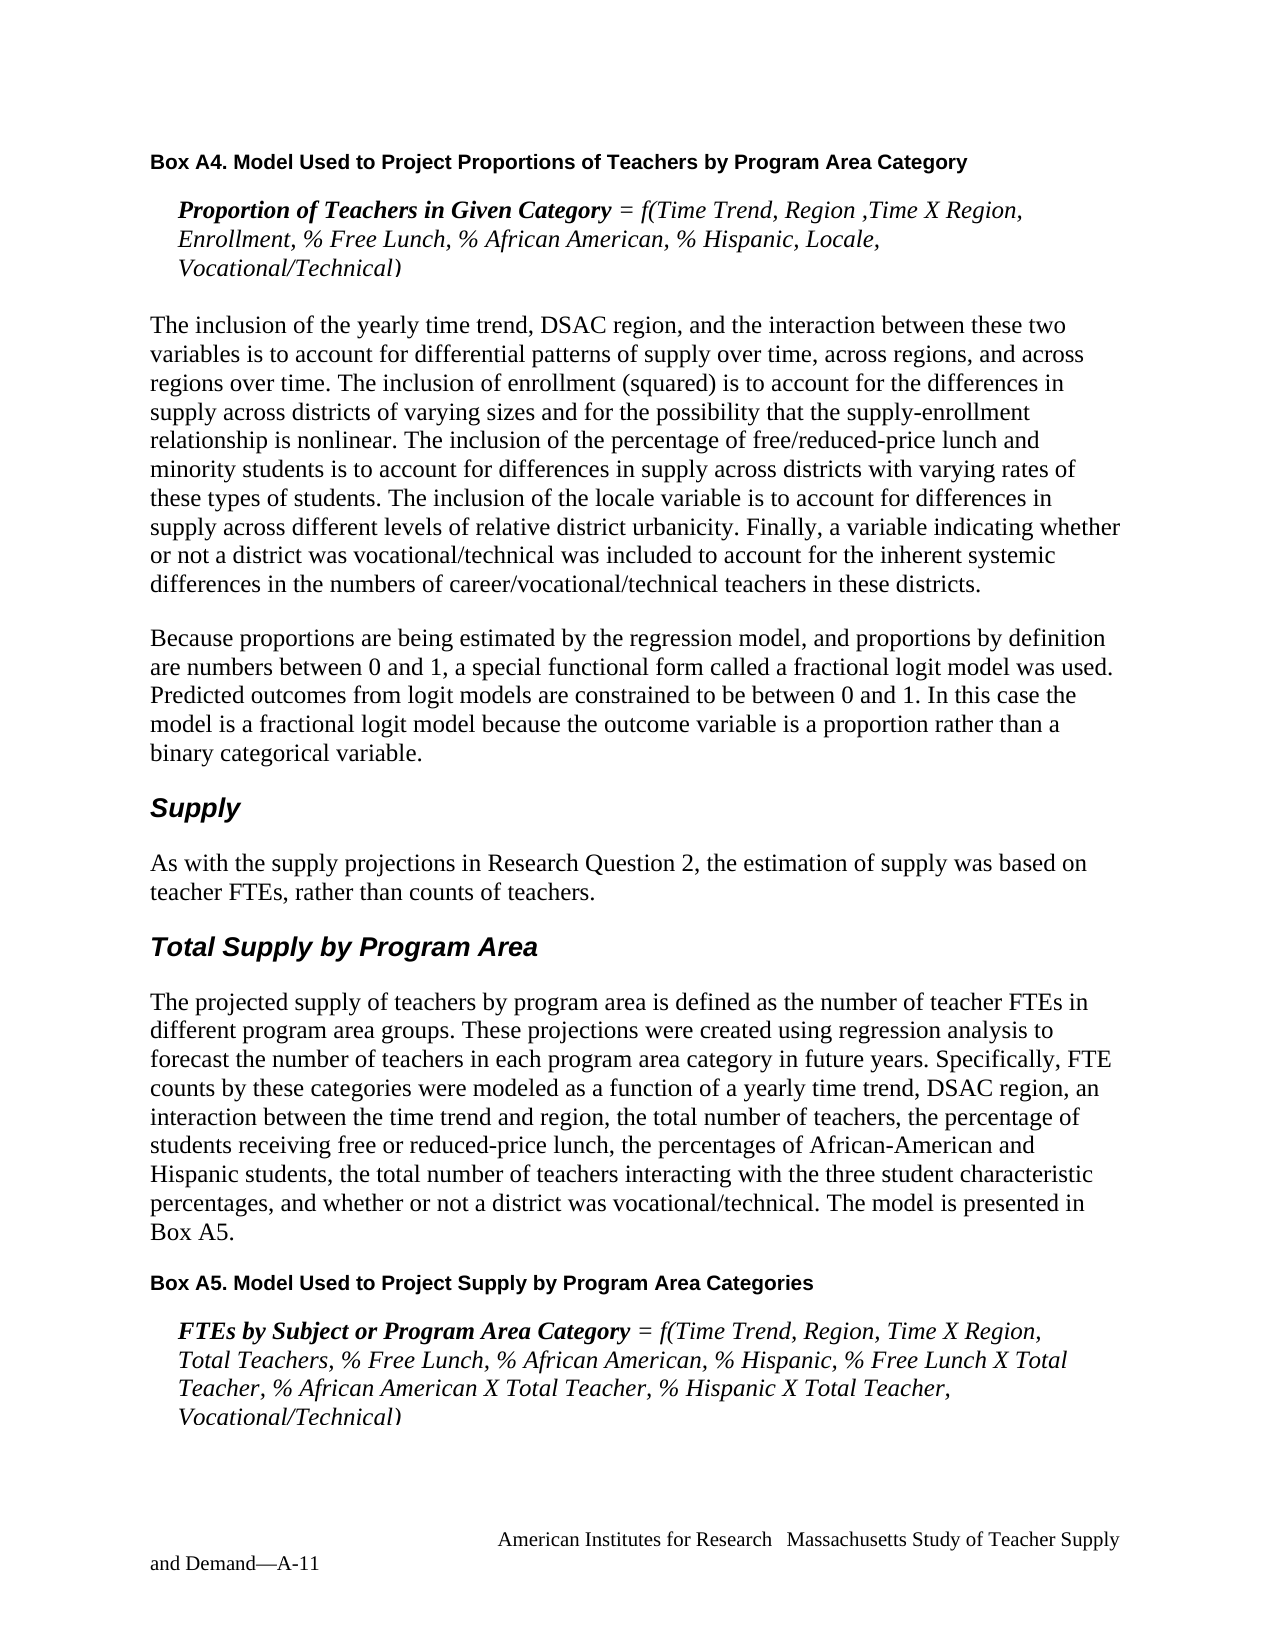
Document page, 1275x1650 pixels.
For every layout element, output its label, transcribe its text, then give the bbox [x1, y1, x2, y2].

text Because proportions are being estimated by the regression model, and proportions by definition are numbers between 0 and 1, a special functional form called a fractional logit model was used. Predicted outcomes from logit models are constrained to be between 0 and 1. In this case the model is a fractional logit model because the outcome variable is a proportion rather than a binary categorical variable. [150, 623, 1125, 767]
text As with the supply projections in Research Question 2, the estimation of supply was based on teacher FTEs, rather than counts of teachers. [150, 848, 1125, 906]
subtitle Total Supply by Program Area [150, 931, 1125, 962]
title Box A4. Model Used to Project Proportions of Teachers by Program Area Category [150, 150, 1125, 174]
text The inclusion of the yearly time trend, DSAC region, and the interaction between these two variables is to account for differential patterns of supply over time, across regions, and across regions over time. The inclusion of enrollment (squared) is to account for the differences in supply across districts of varying sizes and for the possibility that the supply-enrollment relationship is nonlinear. The inclusion of the percentage of free/reduced-price lunch and minority students is to account for differences in supply across districts with varying rates of these types of students. The inclusion of the locale variable is to account for differences in supply across different levels of relative district urbanicity. Finally, a variable indicating whether or not a district was vocational/technical was included to account for the inherent systemic differences in the numbers of career/vocational/technical teachers in these districts. [150, 311, 1125, 598]
subtitle Supply [150, 792, 1125, 823]
text The projected supply of teachers by program area is defined as the number of teacher FTEs in different program area groups. These projections were created using regression analysis to forecast the number of teachers in each program area category in future years. Specifically, FTE counts by these categories were modeled as a function of a yearly time trend, DSAC region, an interaction between the time trend and region, the total number of teachers, the percentage of students receiving free or reduced-price lunch, the percentages of African-American and Hispanic students, the total number of teachers interacting with the three student characteristic percentages, and whether or not a district was vocational/technical. The model is presented in Box A5. [150, 987, 1125, 1246]
title Box A5. Model Used to Project Supply by Program Area Categories [150, 1271, 1125, 1294]
